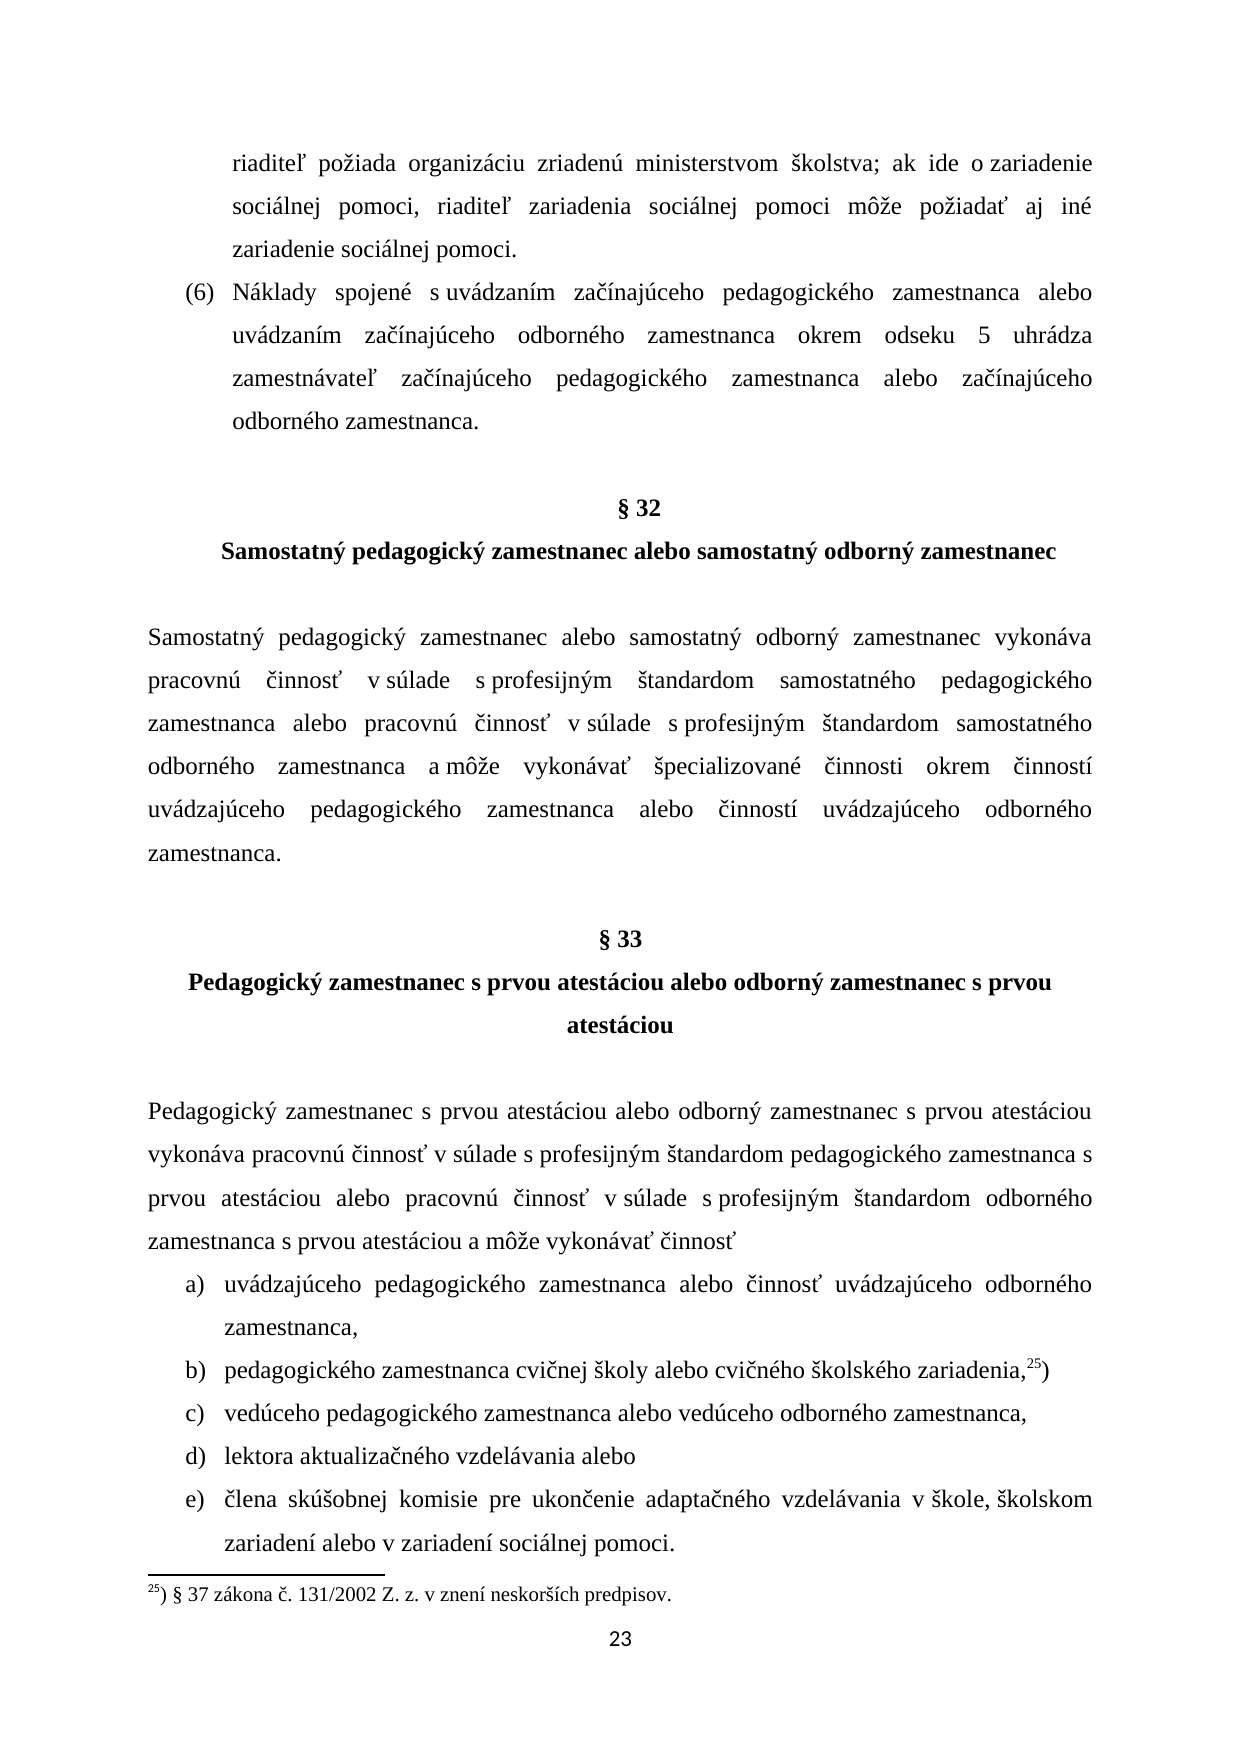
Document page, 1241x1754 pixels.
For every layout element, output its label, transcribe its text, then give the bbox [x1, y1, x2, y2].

subtitle Samostatný pedagogický zamestnanec alebo samostatný odborný zamestnanec [185, 536, 1093, 564]
subtitle § 33 [148, 924, 1093, 953]
subtitle Pedagogický zamestnanec s prvou atestáciou alebo odborný zamestnanec s prvou atestáciou [148, 967, 1093, 1039]
text Pedagogický zamestnanec s prvou atestáciou alebo odborný zamestnanec s prvou atestáciou vykonáva pracovnú činnosť v súlade s profesijným štandardom pedagogického zamestnanca s prvou atestáciou alebo pracovnú činnosť v súlade s profesijným štandardom odborného zamestnanca s prvou atestáciou a môže vykonávať činnosť [148, 1096, 1093, 1254]
list člena skúšobnej komisie pre ukončenie adaptačného vzdelávania v škole, školskom zariadení alebo v zariadení sociálnej pomoci. [185, 1484, 1093, 1556]
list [185, 148, 1093, 263]
list lektora aktualizačného vzdelávania alebo [185, 1441, 1093, 1470]
list vedúceho pedagogického zamestnanca alebo vedúceho odborného zamestnanca, [185, 1398, 1093, 1427]
list pedagogického zamestnanca cvičnej školy alebo cvičného školského zariadenia,) [185, 1355, 1093, 1384]
subtitle § 32 [185, 493, 1093, 521]
list Náklady spojené s uvádzaním začínajúceho pedagogického zamestnanca alebo uvádzaním začínajúceho odborného zamestnanca okrem odseku 5 uhrádza zamestnávateľ začínajúceho pedagogického zamestnanca alebo začínajúceho odborného zamestnanca. [185, 277, 1093, 435]
list uvádzajúceho pedagogického zamestnanca alebo činnosť uvádzajúceho odborného zamestnanca, [185, 1269, 1093, 1341]
text Samostatný pedagogický zamestnanec alebo samostatný odborný zamestnanec vykonáva pracovnú činnosť v súlade s profesijným štandardom samostatného pedagogického zamestnanca alebo pracovnú činnosť v súlade s profesijným štandardom samostatného odborného zamestnanca a môže vykonávať špecializované činnosti okrem činností uvádzajúceho pedagogického zamestnanca alebo činností uvádzajúceho odborného zamestnanca. [148, 622, 1093, 866]
